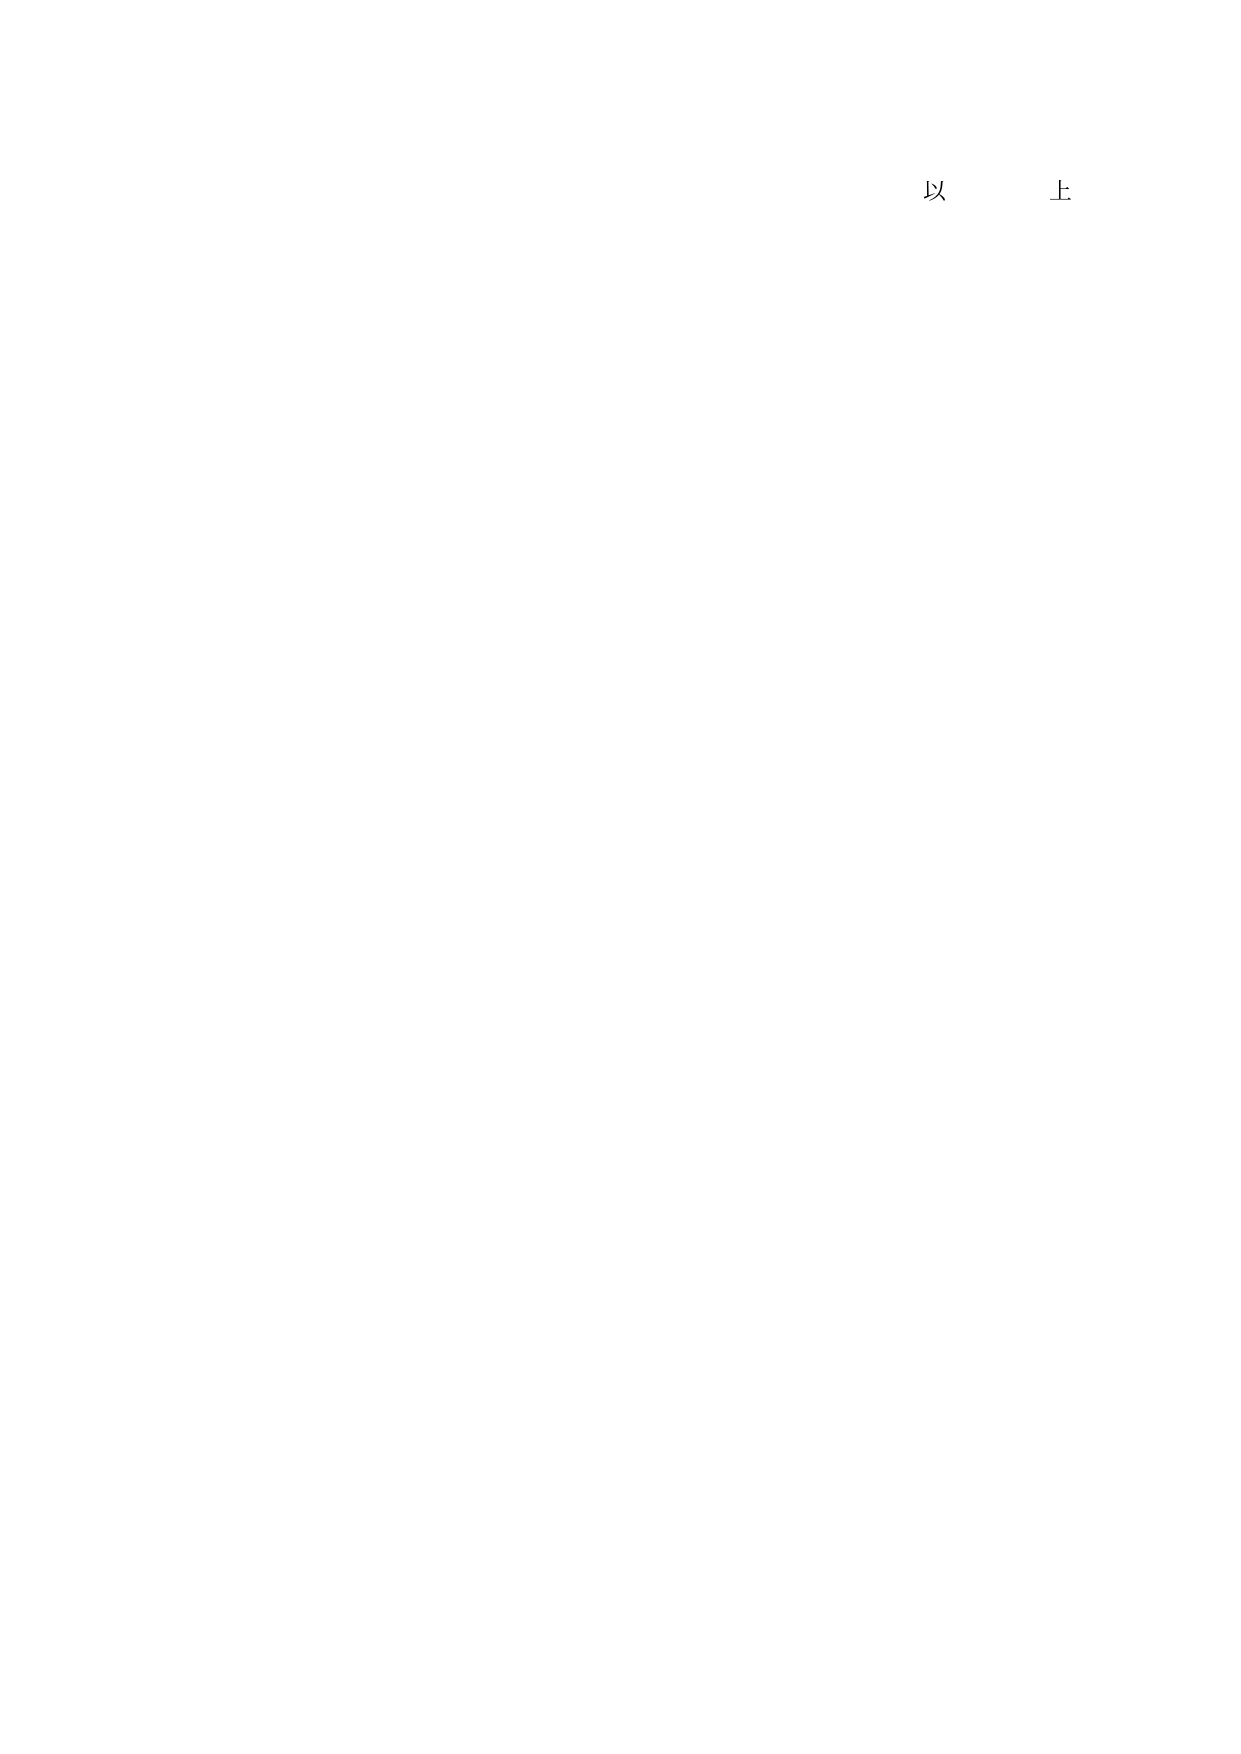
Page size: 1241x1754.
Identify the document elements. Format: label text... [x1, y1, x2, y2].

text 以 上 [149, 169, 1091, 210]
